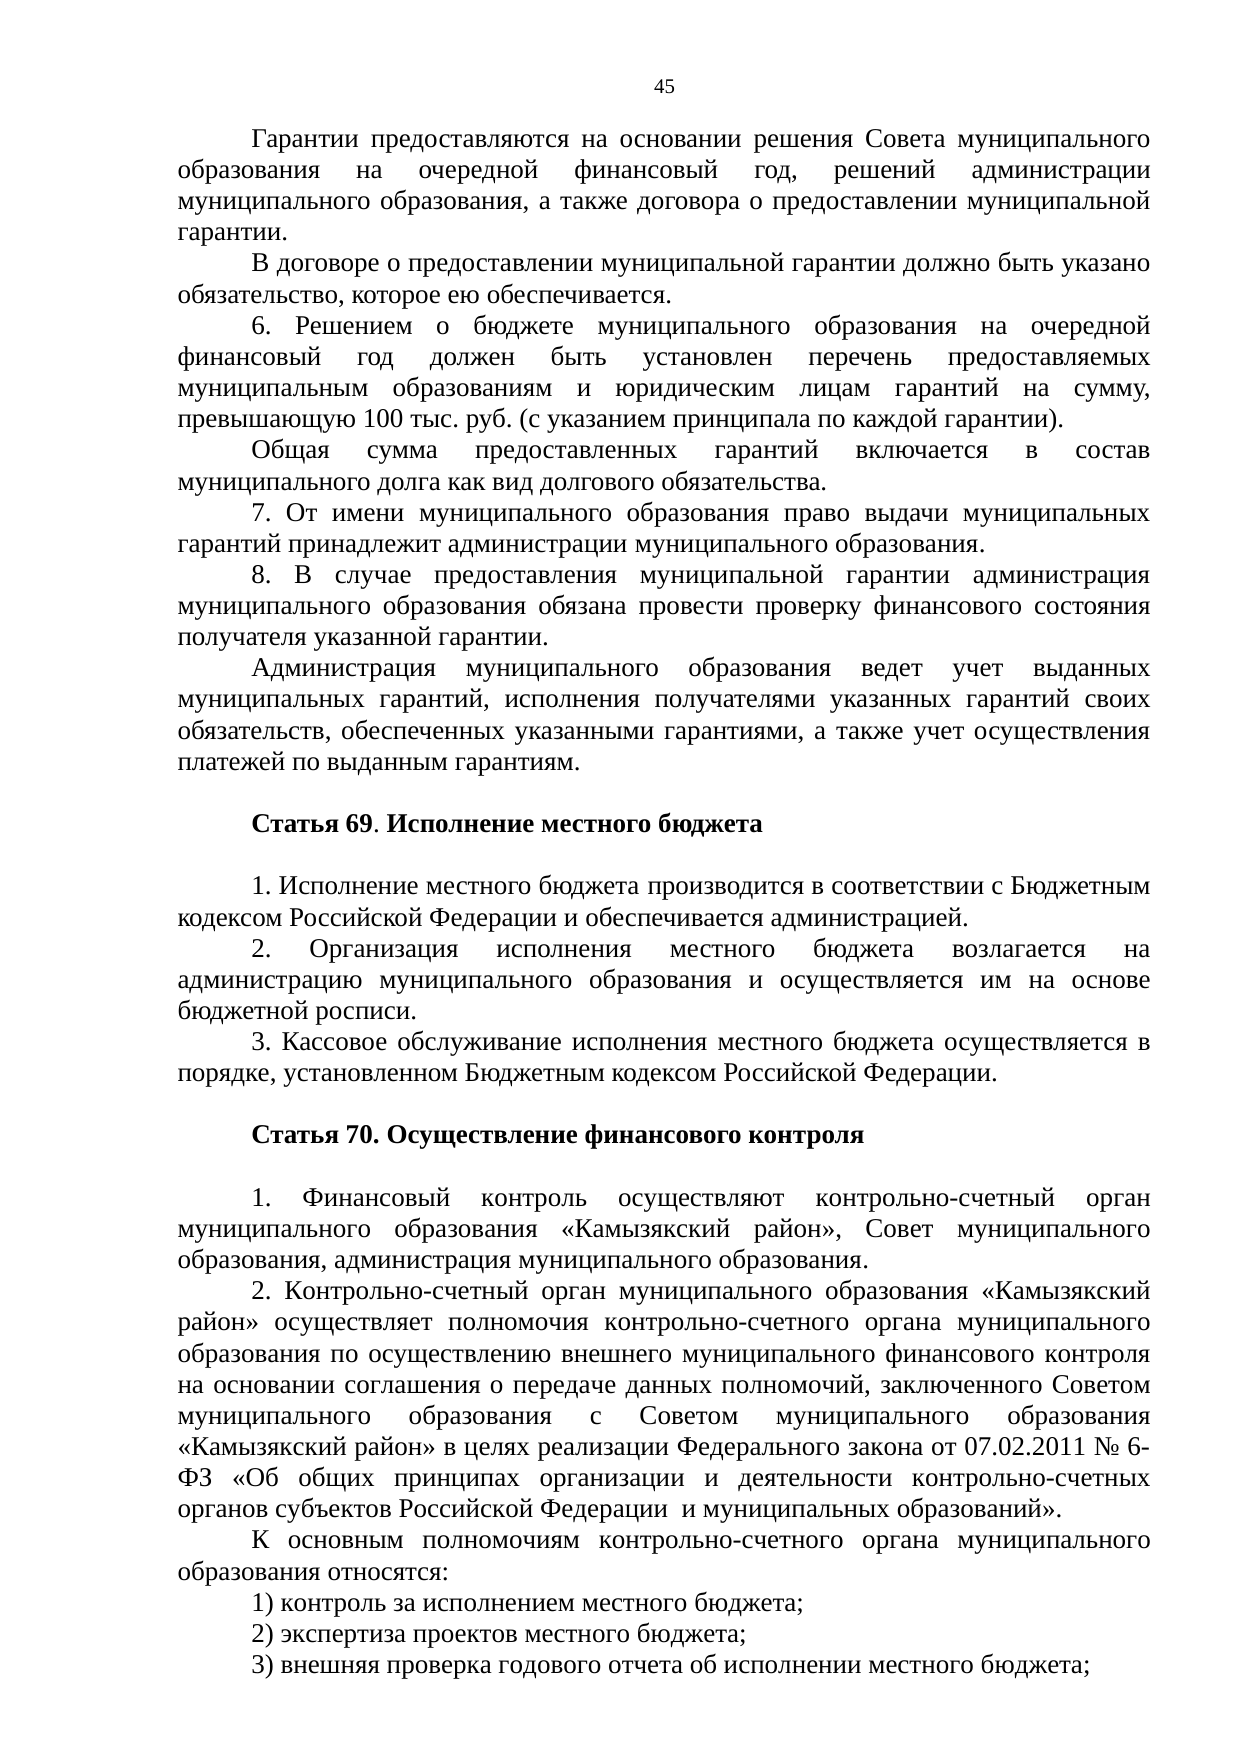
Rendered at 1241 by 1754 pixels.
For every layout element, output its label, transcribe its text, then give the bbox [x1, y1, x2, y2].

text 3) внешняя проверка годового отчета об исполнении местного бюджета; [177, 1648, 1152, 1679]
text 7. От имени муниципального образования право выдачи муниципальных гарантий принадлежит администрации муниципального образования. [177, 496, 1152, 558]
text К основным полномочиям контрольно-счетного органа муниципального образования относятся: [177, 1523, 1152, 1586]
text 8. В случае предоставления муниципальной гарантии администрация муниципального образования обязана провести проверку финансового состояния получателя указанной гарантии. [177, 558, 1152, 651]
text 2. Контрольно-счетный орган муниципального образования «Камызякский район» осуществляет полномочия контрольно-счетного органа муниципального образования по осуществлению внешнего муниципального финансового контроля на основании соглашения о передаче данных полномочий, заключенного Советом муниципального образования с Советом муниципального образования «Камызякский район» в целях реализации Федерального закона от 07.02.2011 № 6-ФЗ «Об общих принципах организации и деятельности контрольно-счетных органов субъектов Российской Федерации и муниципальных образований». [177, 1274, 1152, 1523]
text 3. Кассовое обслуживание исполнения местного бюджета осуществляется в порядке, установленном Бюджетным кодексом Российской Федерации. [177, 1025, 1152, 1087]
text Гарантии предоставляются на основании решения Совета муниципального образования на очередной финансовый год, решений администрации муниципального образования, а также договора о предоставлении муниципальной гарантии. [177, 122, 1152, 247]
text Статья 69. Исполнение местного бюджета [177, 807, 1152, 838]
text 1) контроль за исполнением местного бюджета; [177, 1586, 1152, 1617]
text Статья 70. Осуществление финансового контроля [177, 1119, 1152, 1150]
text 2. Организация исполнения местного бюджета возлагается на администрацию муниципального образования и осуществляется им на основе бюджетной росписи. [177, 932, 1152, 1025]
text 1. Исполнение местного бюджета производится в соответствии с Бюджетным кодексом Российской Федерации и обеспечивается администрацией. [177, 869, 1152, 932]
text Общая сумма предоставленных гарантий включается в состав муниципального долга как вид долгового обязательства. [177, 433, 1152, 496]
text Администрация муниципального образования ведет учет выданных муниципальных гарантий, исполнения получателями указанных гарантий своих обязательств, обеспеченных указанными гарантиями, а также учет осуществления платежей по выданным гарантиям. [177, 651, 1152, 776]
text 1. Финансовый контроль осуществляют контрольно-счетный орган муниципального образования «Камызякский район», Совет муниципального образования, администрация муниципального образования. [177, 1181, 1152, 1274]
text В договоре о предоставлении муниципальной гарантии должно быть указано обязательство, которое ею обеспечивается. [177, 247, 1152, 309]
text 6. Решением о бюджете муниципального образования на очередной финансовый год должен быть установлен перечень предоставляемых муниципальным образованиям и юридическим лицам гарантий на сумму, превышающую 100 тыс. руб. (с указанием принципала по каждой гарантии). [177, 309, 1152, 433]
text 2) экспертиза проектов местного бюджета; [177, 1617, 1152, 1648]
